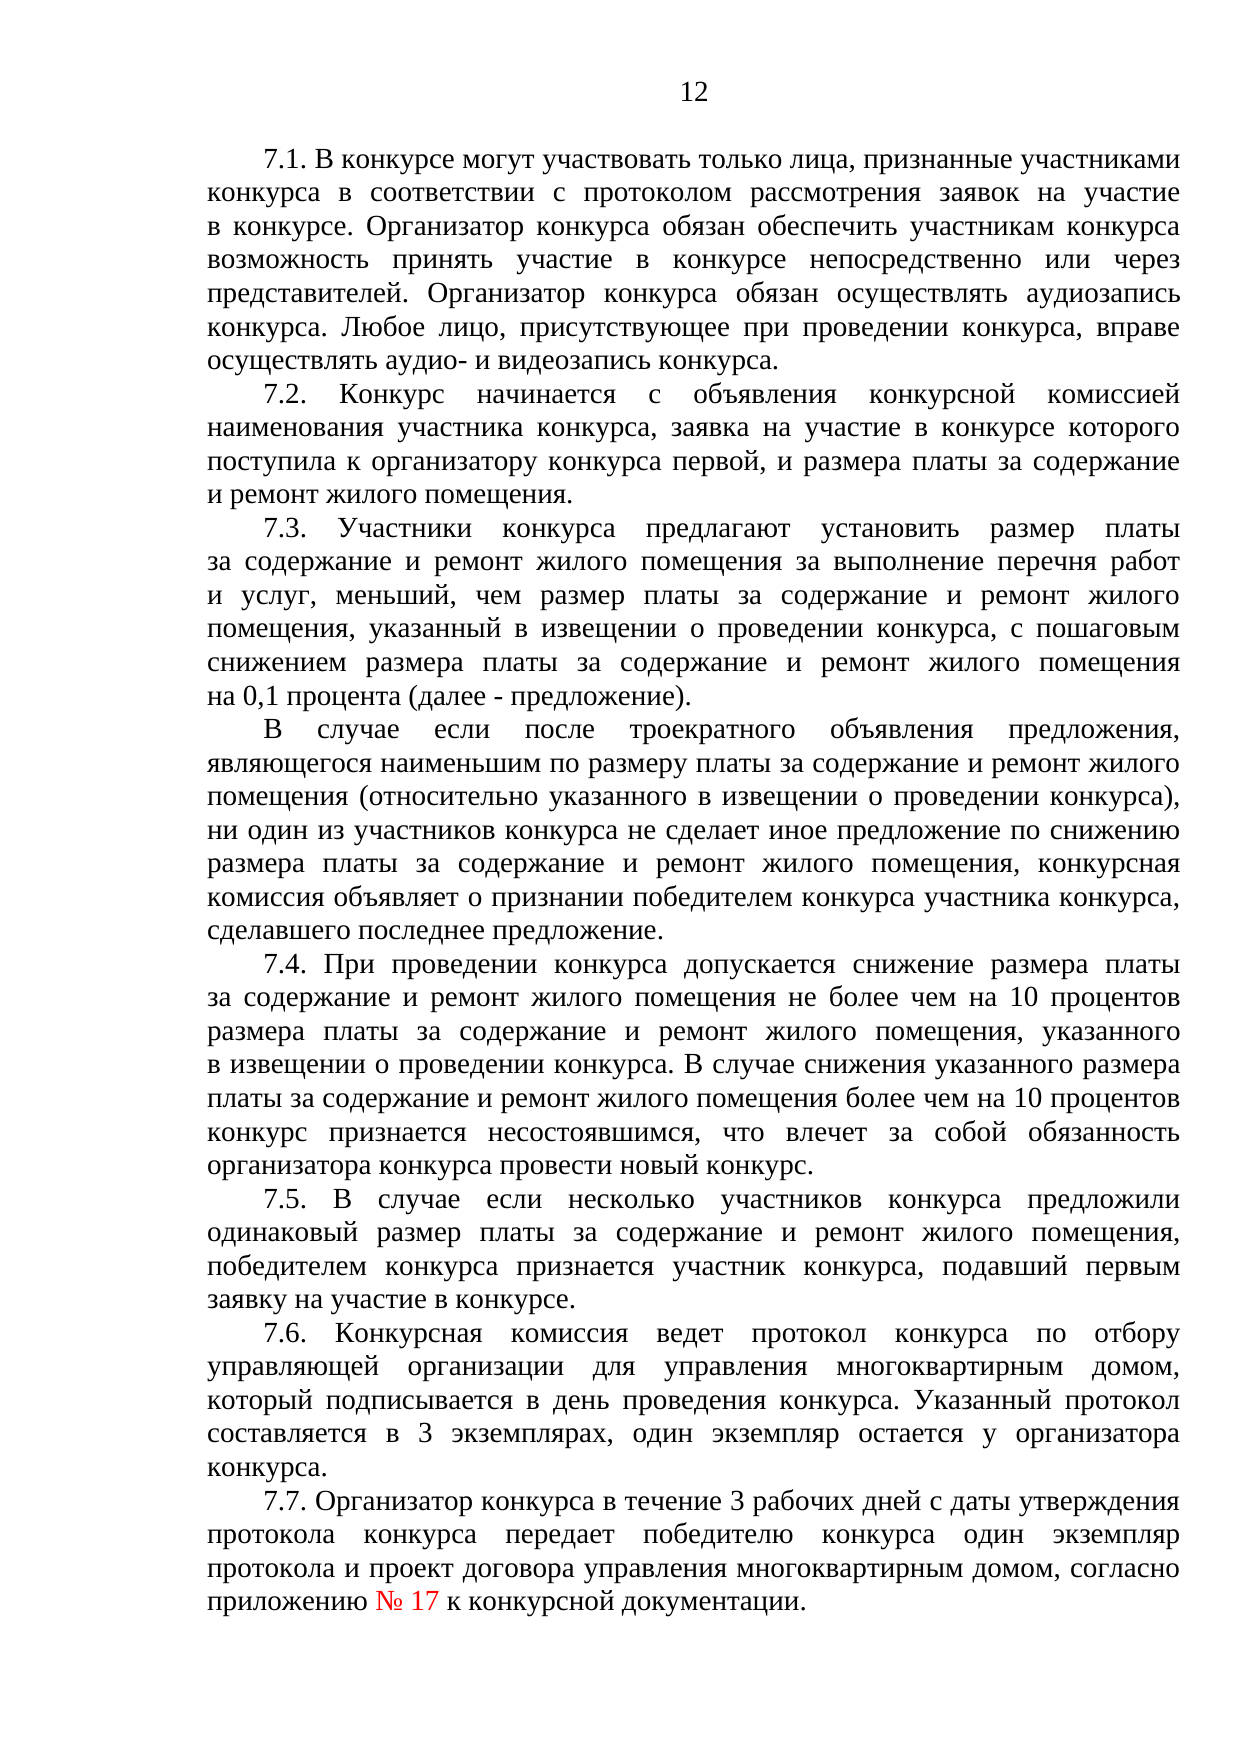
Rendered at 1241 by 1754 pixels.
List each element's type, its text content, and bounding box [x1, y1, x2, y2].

text В случае если после троекратного объявления предложения, являющегося наименьшим по размеру платы за содержание и ремонт жилого помещения (относительно указанного в извещении о проведении конкурса), ни один из участников конкурса не сделает иное предложение по снижению размера платы за содержание и ремонт жилого помещения, конкурсная комиссия объявляет о признании победителем конкурса участника конкурса, сделавшего последнее предложение. [207, 711, 1181, 946]
text 7.5. В случае если несколько участников конкурса предложили одинаковый размер платы за содержание и ремонт жилого помещения, победителем конкурса признается участник конкурса, подавший первым заявку на участие в конкурсе. [207, 1181, 1181, 1315]
text 7.6. Конкурсная комиссия ведет протокол конкурса по отбору управляющей организации для управления многоквартирным домом, который подписывается в день проведения конкурса. Указанный протокол составляется в 3 экземплярах, один экземпляр остается у организатора конкурса. [207, 1315, 1181, 1483]
text 7.4. При проведении конкурса допускается снижение размера платы за содержание и ремонт жилого помещения не более чем на 10 процентов размера платы за содержание и ремонт жилого помещения, указанного в извещении о проведении конкурса. В случае снижения указанного размера платы за содержание и ремонт жилого помещения более чем на 10 процентов конкурс признается несостоявшимся, что влечет за собой обязанность организатора конкурса провести новый конкурс. [207, 946, 1181, 1181]
text 7.7. Организатор конкурса в течение 3 рабочих дней с даты утверждения протокола конкурса передает победителю конкурса один экземпляр протокола и проект договора управления многоквартирным домом, согласно приложению № 17 к конкурсной документации. [207, 1483, 1181, 1617]
text 7.1. В конкурсе могут участвовать только лица, признанные участниками конкурса в соответствии с протоколом рассмотрения заявок на участие в конкурсе. Организатор конкурса обязан обеспечить участникам конкурса возможность принять участие в конкурсе непосредственно или через представителей. Организатор конкурса обязан осуществлять аудиозапись конкурса. Любое лицо, присутствующее при проведении конкурса, вправе осуществлять аудио- и видеозапись конкурса. [207, 141, 1181, 376]
text 7.3. Участники конкурса предлагают установить размер платы за содержание и ремонт жилого помещения за выполнение перечня работ и услуг, меньший, чем размер платы за содержание и ремонт жилого помещения, указанный в извещении о проведении конкурса, с пошаговым снижением размера платы за содержание и ремонт жилого помещения на 0,1 процента (далее - предложение). [207, 510, 1181, 711]
text 7.2. Конкурс начинается с объявления конкурсной комиссией наименования участника конкурса, заявка на участие в конкурсе которого поступила к организатору конкурса первой, и размера платы за содержание и ремонт жилого помещения. [207, 376, 1181, 510]
